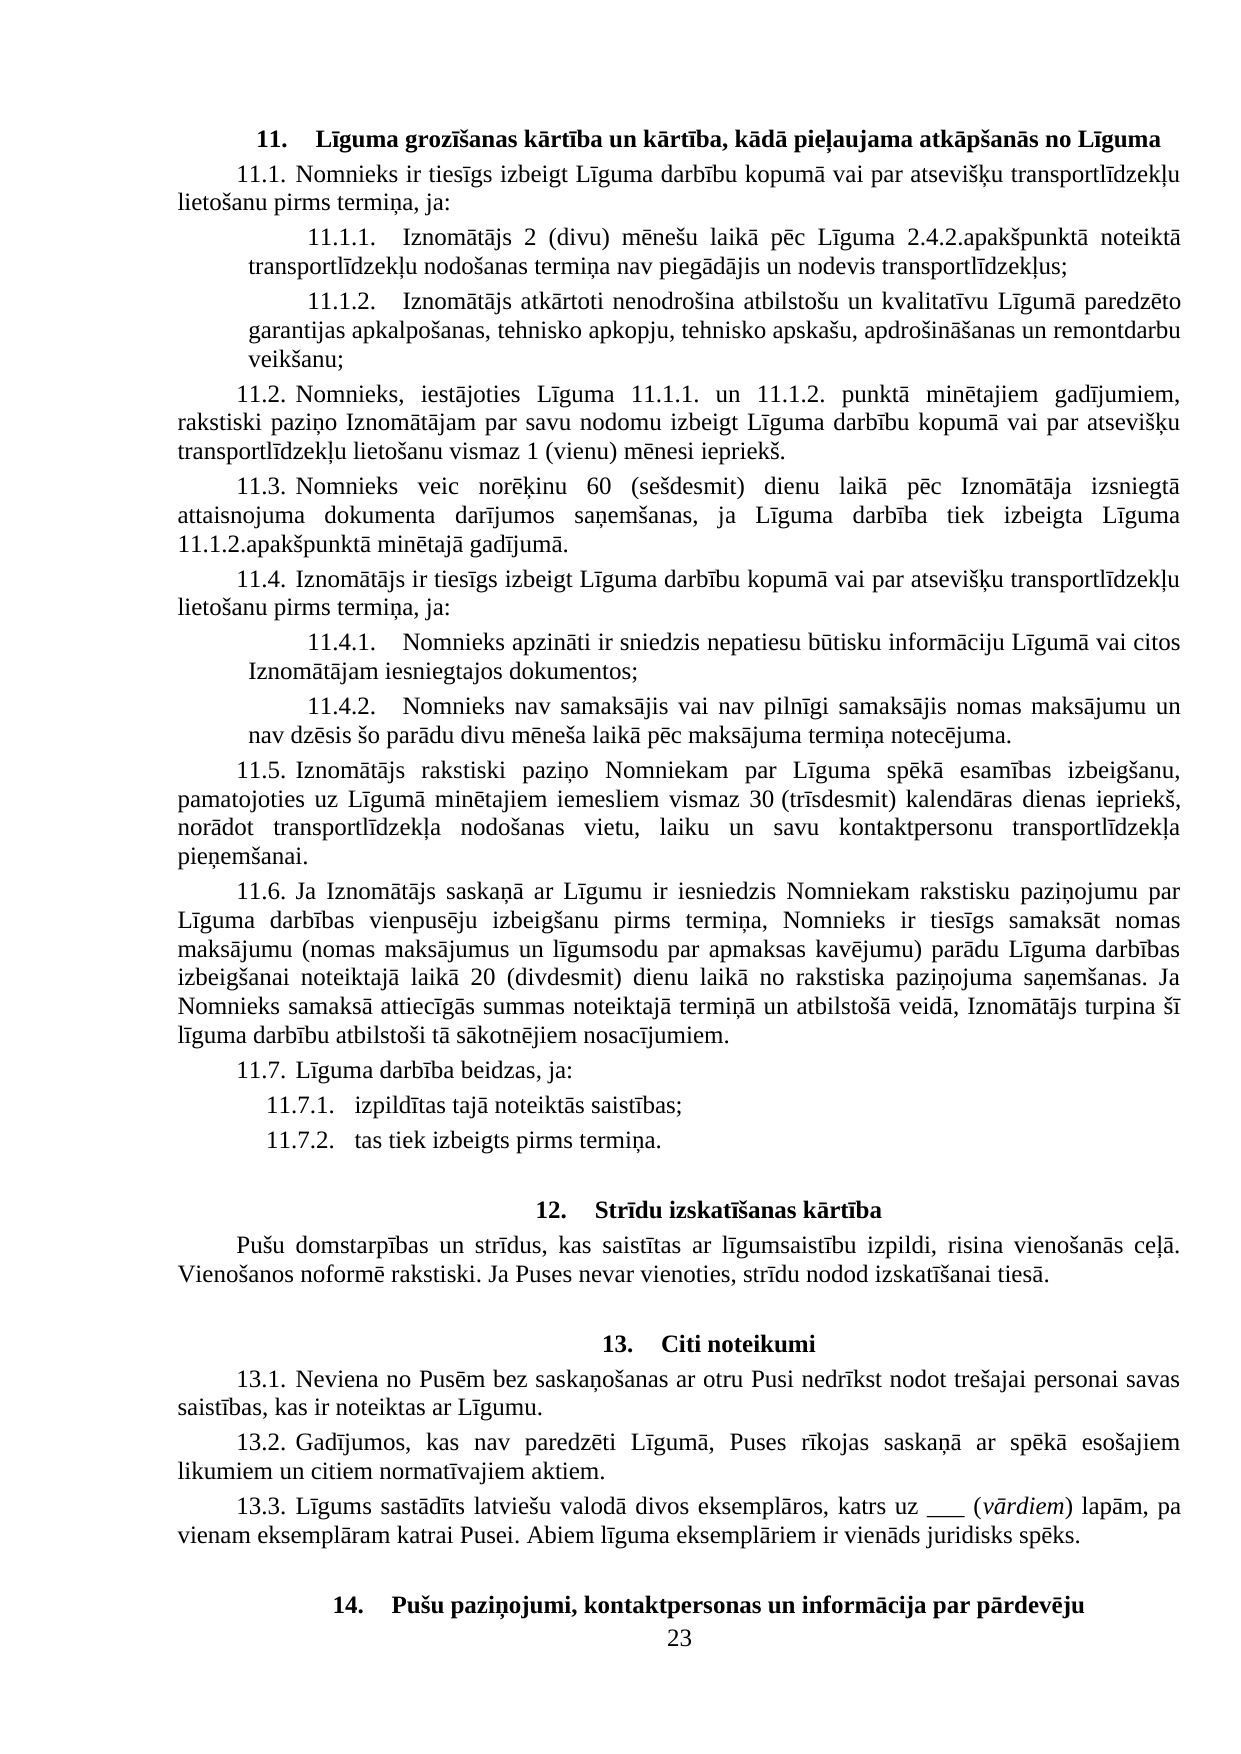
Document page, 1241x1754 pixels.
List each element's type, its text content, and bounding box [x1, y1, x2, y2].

list Nomnieks veic norēķinu 60 (sešdesmit) dienu laikā pēc Iznomātāja izsniegtā attaisnojuma dokumenta darījumos saņemšanas, ja Līguma darbība tiek izbeigta Līguma 11.1.2.apakšpunktā minētajā gadījumā. [177, 471, 1181, 557]
list Iznomātājs 2 (divu) mēnešu laikā pēc Līguma 2.4.2.apakšpunktā noteiktā transportlīdzekļu nodošanas termiņa nav piegādājis un nodevis transportlīdzekļus; [248, 222, 1181, 280]
list Citi noteikumi [177, 1329, 1181, 1357]
list izpildītas tajā noteiktās saistības; [207, 1090, 1181, 1119]
list Līguma darbība beidzas, ja: [177, 1055, 1181, 1084]
list Iznomātājs ir tiesīgs izbeigt Līguma darbību kopumā vai par atsevišķu transportlīdzekļu lietošanu pirms termiņa, ja: [177, 564, 1181, 621]
list Iznomātājs rakstiski paziņo Nomniekam par Līguma spēkā esamības izbeigšanu, pamatojoties uz Līgumā minētajiem iemesliem vismaz 30 (trīsdesmit) kalendāras dienas iepriekš, norādot transportlīdzekļa nodošanas vietu, laiku un savu kontaktpersonu transportlīdzekļa pieņemšanai. [177, 755, 1181, 870]
list Neviena no Pusēm bez saskaņošanas ar otru Pusi nedrīkst nodot trešajai personai savas saistības, kas ir noteiktas ar Līgumu. [177, 1364, 1181, 1421]
list Iznomātājs atkārtoti nenodrošina atbilstošu un kvalitatīvu Līgumā paredzēto garantijas apkalpošanas, tehnisko apkopju, tehnisko apskašu, apdrošināšanas un remontdarbu veikšanu; [248, 286, 1181, 372]
text Pušu domstarpības un strīdus, kas saistītas ar līgumsaistību izpildi, risina vienošanās ceļā. Vienošanos noformē rakstiski. Ja Puses nevar vienoties, strīdu nodod izskatīšanai tiesā. [177, 1230, 1181, 1287]
list tas tiek izbeigts pirms termiņa. [207, 1125, 1181, 1154]
list Gadījumos, kas nav paredzēti Līgumā, Puses rīkojas saskaņā ar spēkā esošajiem likumiem un citiem normatīvajiem aktiem. [177, 1427, 1181, 1485]
list Ja Iznomātājs saskaņā ar Līgumu ir iesniedzis Nomniekam rakstisku paziņojumu par Līguma darbības vienpusēju izbeigšanu pirms termiņa, Nomnieks ir tiesīgs samaksāt nomas maksājumu (nomas maksājumus un līgumsodu par apmaksas kavējumu) parādu Līguma darbības izbeigšanai noteiktajā laikā 20 (divdesmit) dienu laikā no rakstiska paziņojuma saņemšanas. Ja Nomnieks samaksā attiecīgās summas noteiktajā termiņā un atbilstošā veidā, Iznomātājs turpina šī līguma darbību atbilstoši tā sākotnējiem nosacījumiem. [177, 876, 1181, 1049]
list Nomnieks nav samaksājis vai nav pilnīgi samaksājis nomas maksājumu un nav dzēsis šo parādu divu mēneša laikā pēc maksājuma termiņa notecējuma. [248, 691, 1181, 749]
list Nomnieks apzināti ir sniedzis nepatiesu būtisku informāciju Līgumā vai citos Iznomātājam iesniegtajos dokumentos; [248, 627, 1181, 685]
list Pušu paziņojumi, kontaktpersonas un informācija par pārdevēju [177, 1590, 1181, 1619]
list Nomnieks ir tiesīgs izbeigt Līguma darbību kopumā vai par atsevišķu transportlīdzekļu lietošanu pirms termiņa, ja: [177, 159, 1181, 216]
list Strīdu izskatīšanas kārtība [177, 1195, 1181, 1224]
list Nomnieks, iestājoties Līguma 11.1.1. un 11.1.2. punktā minētajiem gadījumiem, rakstiski paziņo Iznomātājam par savu nodomu izbeigt Līguma darbību kopumā vai par atsevišķu transportlīdzekļu lietošanu vismaz 1 (vienu) mēnesi iepriekš. [177, 379, 1181, 465]
list Līguma grozīšanas kārtība un kārtība, kādā pieļaujama atkāpšanās no Līguma [177, 124, 1181, 152]
list Līgums sastādīts latviešu valodā divos eksemplāros, katrs uz ___ (vārdiem) lapām, pa vienam eksemplāram katrai Pusei. Abiem līguma eksemplāriem ir vienāds juridisks spēks. [177, 1491, 1181, 1549]
